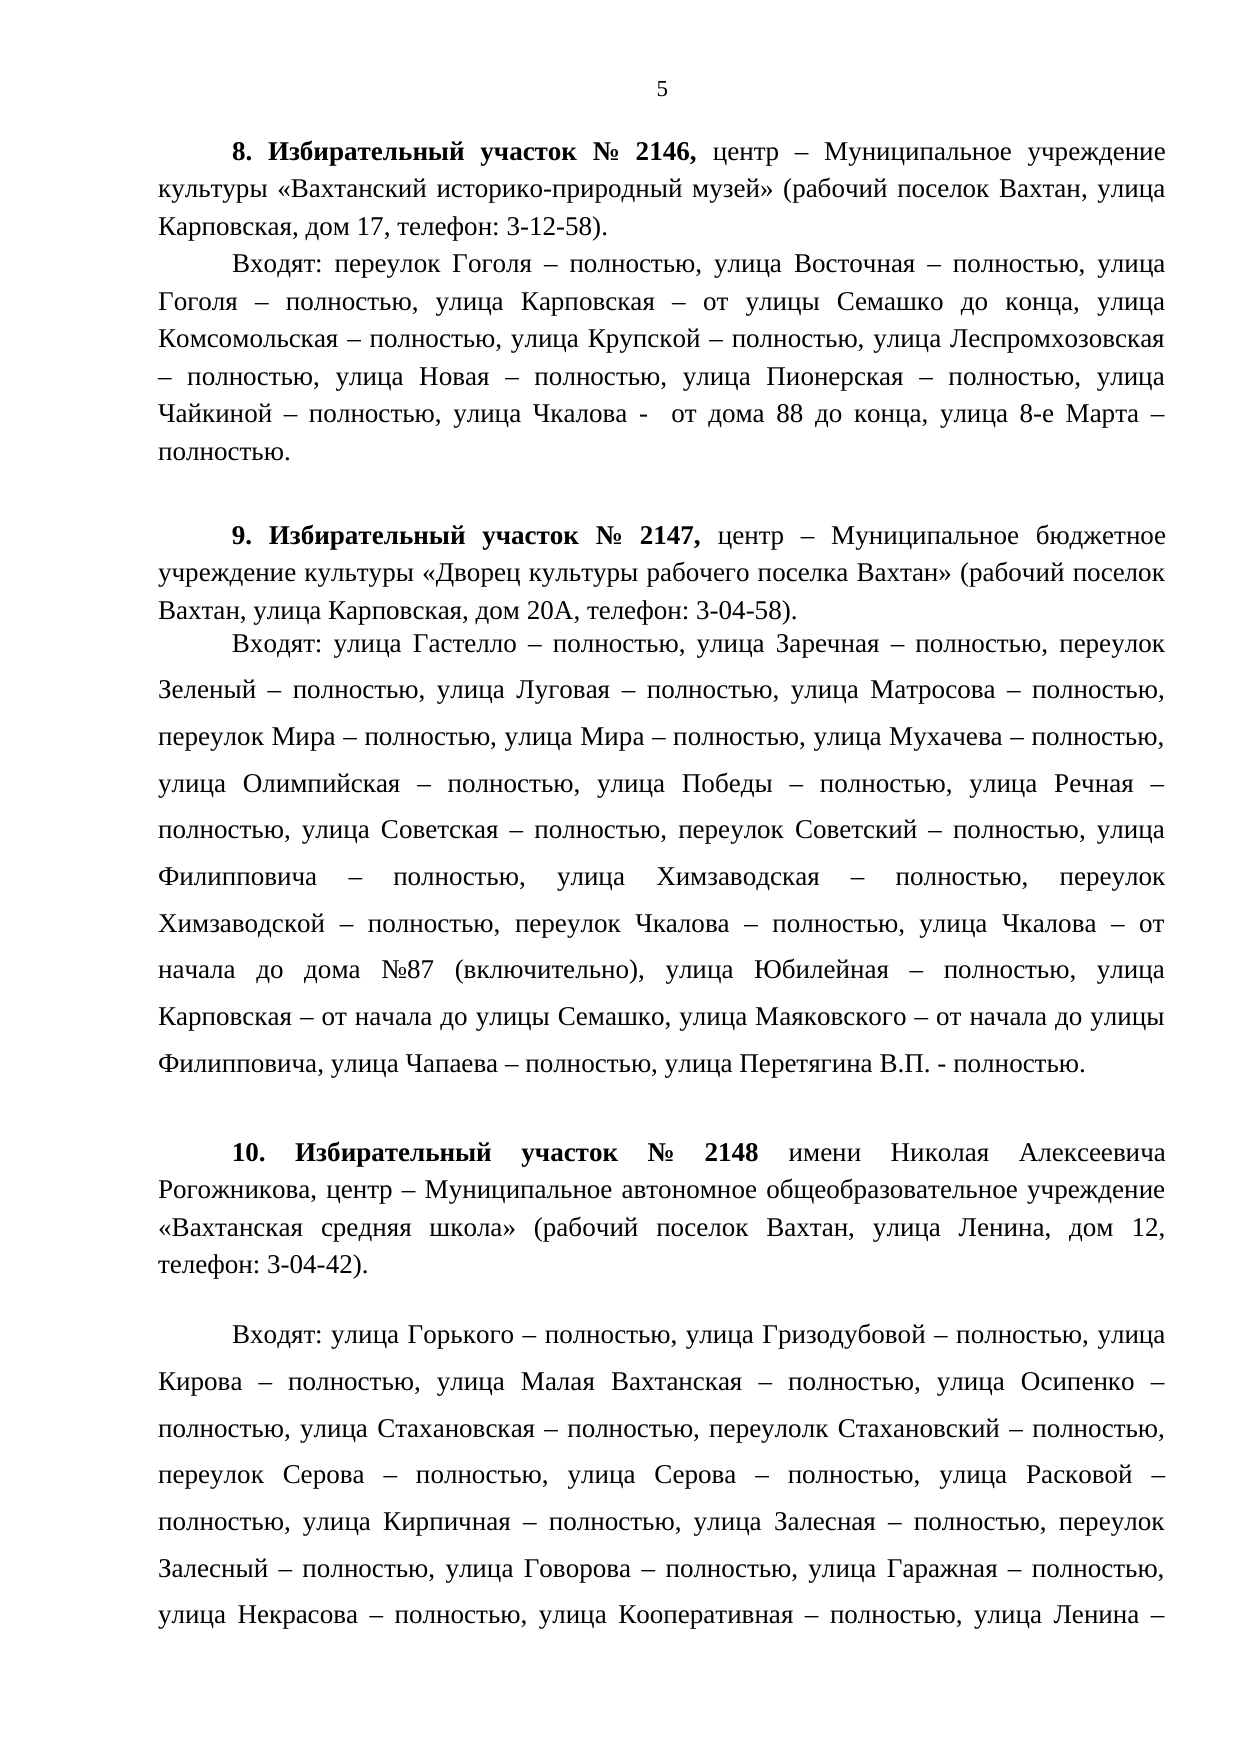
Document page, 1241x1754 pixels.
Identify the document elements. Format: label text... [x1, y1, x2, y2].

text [158, 1318, 1166, 1629]
text Входят: переулок Гоголя – полностью, улица Восточная – полностью, улица Гоголя – полностью, улица Карповская – от улицы Семашко до конца, улица Комсомольская – полностью, улица Крупской – полностью, улица Леспромхозовская – полностью, улица Новая – полностью, улица Пионерская – полностью, улица Чайкиной – полностью, улица Чкалова - от дома 88 до конца, улица 8-е Марта – полностью. [158, 243, 1166, 468]
text Входят: улица Гастелло – полностью, улица Заречная – полностью, переулок Зеленый – полностью, улица Луговая – полностью, улица Матросова – полностью, переулок Мира – полностью, улица Мира – полностью, улица Мухачева – полностью, улица Олимпийская – полностью, улица Победы – полностью, улица Речная – полностью, улица Советская – полностью, переулок Советский – полностью, улица Филипповича – полностью, улица Химзаводская – полностью, переулок Химзаводской – полностью, переулок Чкалова – полностью, улица Чкалова – от начала до дома №87 (включительно), улица Юбилейная – полностью, улица Карповская – от начала до улицы Семашко, улица Маяковского – от начала до улицы Филипповича, улица Чапаева – полностью, улица Перетягина В.П. - полностью. [158, 627, 1166, 1078]
text 8. Избирательный участок № 2146, центр – Муниципальное учреждение культуры «Вахтанский историко-природный музей» (рабочий поселок Вахтан, улица Карповская, дом 17, телефон: 3-12-58). [158, 130, 1166, 243]
text 9. Избирательный участок № 2147, центр – Муниципальное бюджетное учреждение культуры «Дворец культуры рабочего поселка Вахтан» (рабочий поселок Вахтан, улица Карповская, дом 20А, телефон: 3-04-58). [158, 514, 1166, 627]
text 10. Избирательный участок № 2148 имени Николая Алексеевича Рогожникова, центр – Муниципальное автономное общеобразовательное учреждение «Вахтанская средняя школа» (рабочий поселок Вахтан, улица Ленина, дом 12, телефон: 3-04-42). [158, 1131, 1166, 1281]
